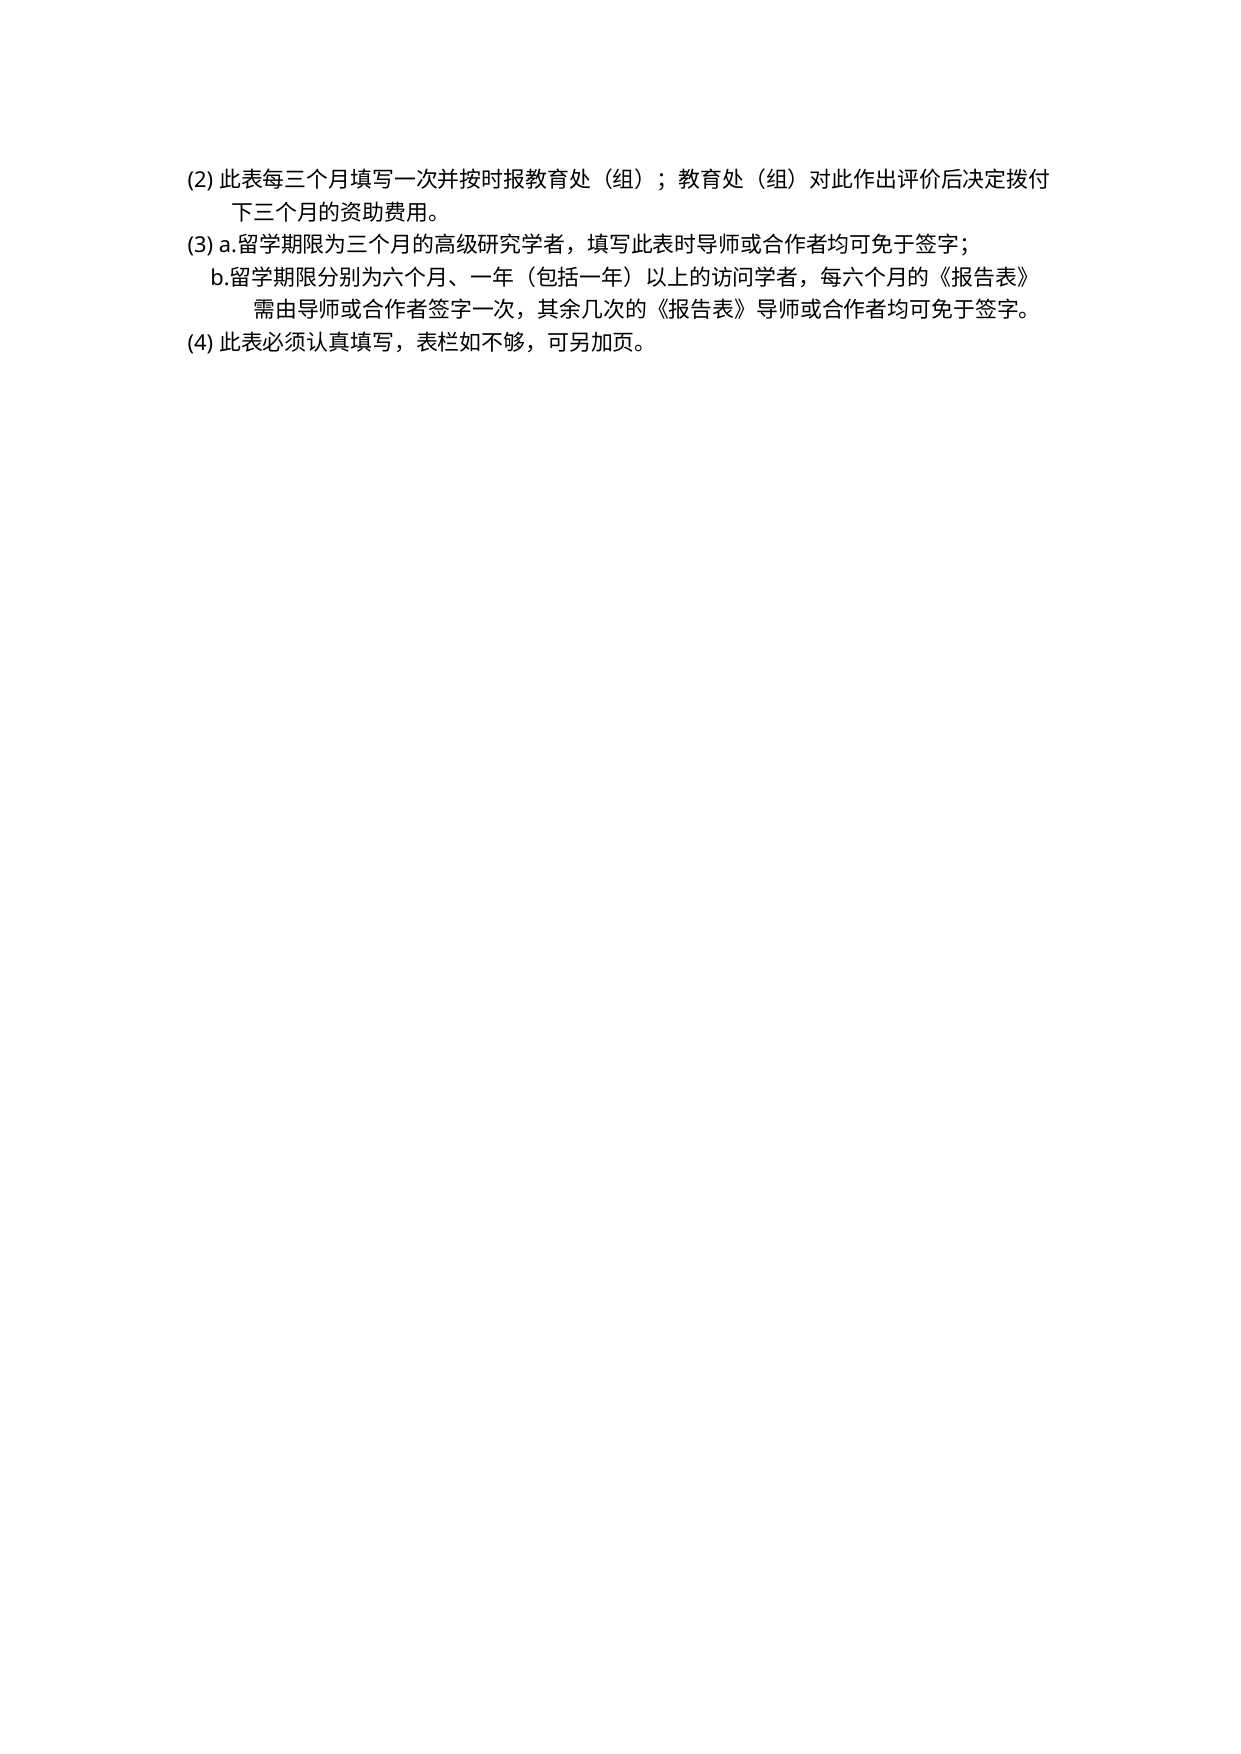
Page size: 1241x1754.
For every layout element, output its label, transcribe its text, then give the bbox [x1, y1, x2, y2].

text b.留学期限分别为六个月、一年（包括一年）以上的访问学者，每六个月的《报告表》需由导师或合作者签字一次，其余几次的《报告表》导师或合作者均可免于签字。 [187, 259, 1053, 324]
text (4) 此表必须认真填写，表栏如不够，可另加页。 [187, 324, 1053, 357]
text (2) 此表每三个月填写一次并按时报教育处（组）；教育处（组）对此作出评价后决定拨付下三个月的资助费用。 [187, 162, 1053, 227]
text (3) a.留学期限为三个月的高级研究学者，填写此表时导师或合作者均可免于签字； [187, 227, 1053, 259]
